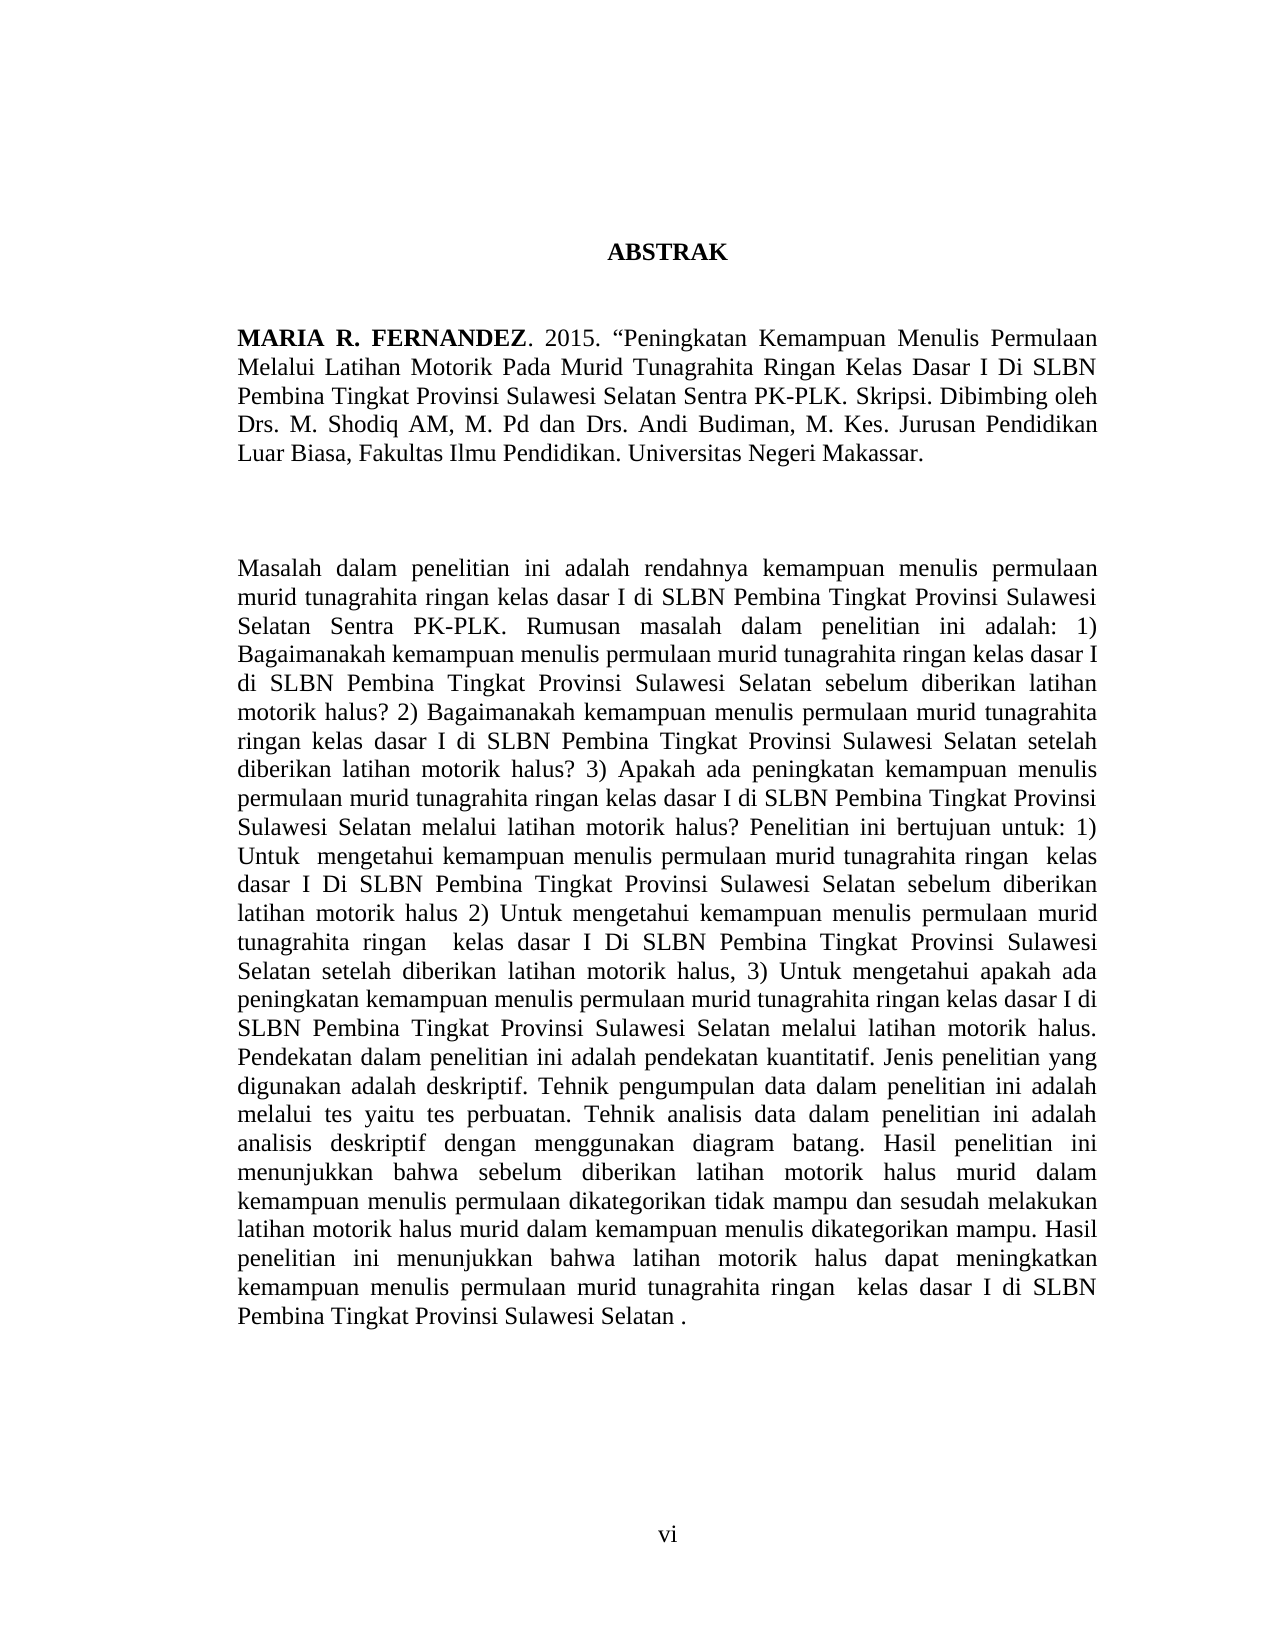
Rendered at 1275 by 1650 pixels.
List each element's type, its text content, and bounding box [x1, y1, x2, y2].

text ABSTRAK [237, 237, 1098, 266]
text MARIA R. FERNANDEZ. 2015. “Peningkatan Kemampuan Menulis Permulaan Melalui Latihan Motorik Pada Murid Tunagrahita Ringan Kelas Dasar I Di SLBN Pembina Tingkat Provinsi Sulawesi Selatan Sentra PK-PLK. Skripsi. Dibimbing oleh Drs. M. Shodiq AM, M. Pd dan Drs. Andi Budiman, M. Kes. Jurusan Pendidikan Luar Biasa, Fakultas Ilmu Pendidikan. Universitas Negeri Makassar. [237, 323, 1098, 467]
text Masalah dalam penelitian ini adalah rendahnya kemampuan menulis permulaan murid tunagrahita ringan kelas dasar I di SLBN Pembina Tingkat Provinsi Sulawesi Selatan Sentra PK-PLK. Rumusan masalah dalam penelitian ini adalah: 1) Bagaimanakah kemampuan menulis permulaan murid tunagrahita ringan kelas dasar I di SLBN Pembina Tingkat Provinsi Sulawesi Selatan sebelum diberikan latihan motorik halus? 2) Bagaimanakah kemampuan menulis permulaan murid tunagrahita ringan kelas dasar I di SLBN Pembina Tingkat Provinsi Sulawesi Selatan setelah diberikan latihan motorik halus? 3) Apakah ada peningkatan kemampuan menulis permulaan murid tunagrahita ringan kelas dasar I di SLBN Pembina Tingkat Provinsi Sulawesi Selatan melalui latihan motorik halus? Penelitian ini bertujuan untuk: 1) Untuk mengetahui kemampuan menulis permulaan murid tunagrahita ringan kelas dasar I Di SLBN Pembina Tingkat Provinsi Sulawesi Selatan sebelum diberikan latihan motorik halus 2) Untuk mengetahui kemampuan menulis permulaan murid tunagrahita ringan kelas dasar I Di SLBN Pembina Tingkat Provinsi Sulawesi Selatan setelah diberikan latihan motorik halus, 3) Untuk mengetahui apakah ada peningkatan kemampuan menulis permulaan murid tunagrahita ringan kelas dasar I di SLBN Pembina Tingkat Provinsi Sulawesi Selatan melalui latihan motorik halus. Pendekatan dalam penelitian ini adalah pendekatan kuantitatif. Jenis penelitian yang digunakan adalah deskriptif. Tehnik pengumpulan data dalam penelitian ini adalah melalui tes yaitu tes perbuatan. Tehnik analisis data dalam penelitian ini adalah analisis deskriptif dengan menggunakan diagram batang. Hasil penelitian ini menunjukkan bahwa sebelum diberikan latihan motorik halus murid dalam kemampuan menulis permulaan dikategorikan tidak mampu dan sesudah melakukan latihan motorik halus murid dalam kemampuan menulis dikategorikan mampu. Hasil penelitian ini menunjukkan bahwa latihan motorik halus dapat meningkatkan kemampuan menulis permulaan murid tunagrahita ringan kelas dasar I di SLBN Pembina Tingkat Provinsi Sulawesi Selatan . [237, 553, 1098, 1329]
